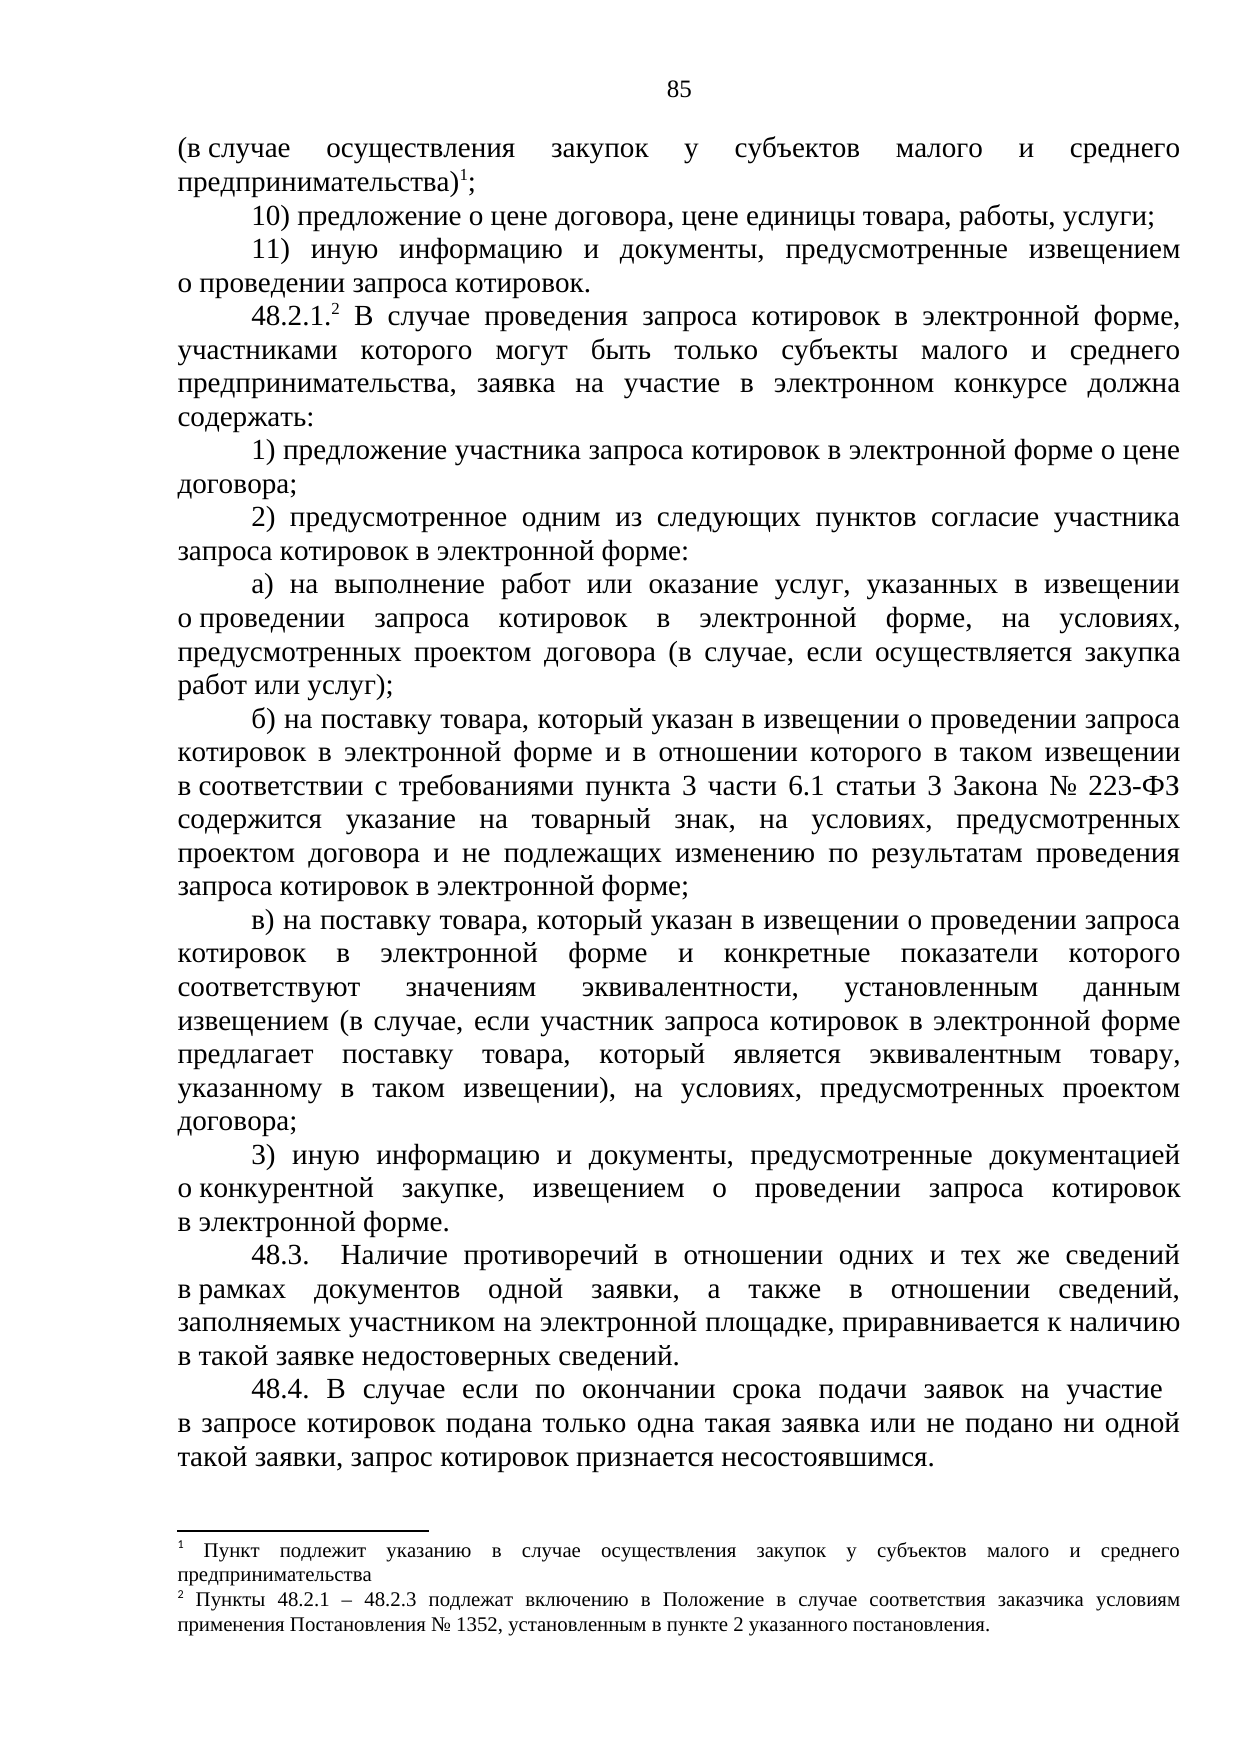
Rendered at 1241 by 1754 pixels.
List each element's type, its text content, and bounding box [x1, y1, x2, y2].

text 10) предложение о цене договора, цене единицы товара, работы, услуги; [177, 198, 1181, 231]
text 11) иную информацию и документы, предусмотренные извещением о проведении запроса котировок. [177, 231, 1181, 298]
text 48.2.1. В случае проведения запроса котировок в электронной форме, участниками которого могут быть только субъекты малого и среднего предпринимательства, заявка на участие в электронном конкурсе должна содержать: [177, 298, 1181, 432]
text 3) иную информацию и документы, предусмотренные документацией о конкурентной закупке, извещением о проведении запроса котировок в электронной форме. [177, 1137, 1181, 1237]
text 1) предложение участника запроса котировок в электронной форме о цене договора; [177, 432, 1181, 499]
text в) на поставку товара, который указан в извещении о проведении запроса котировок в электронной форме и конкретные показатели которого соответствуют значениям эквивалентности, установленным данным извещением (в случае, если участник запроса котировок в электронной форме предлагает поставку товара, который является эквивалентным товару, указанному в таком извещении), на условиях, предусмотренных проектом договора; [177, 902, 1181, 1137]
text 2) предусмотренное одним из следующих пунктов согласие участника запроса котировок в электронной форме: [177, 499, 1181, 567]
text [177, 131, 1181, 198]
text 48.4. В случае если по окончании срока подачи заявок на участие в запросе котировок подана только одна такая заявка или не подано ни одной такой заявки, запрос котировок признается несостоявшимся. [177, 1372, 1181, 1472]
text 48.3. Наличие противоречий в отношении одних и тех же сведений в рамках документов одной заявки, а также в отношении сведений, заполняемых участником на электронной площадке, приравнивается к наличию в такой заявке недостоверных сведений. [177, 1237, 1181, 1372]
text а) на выполнение работ или оказание услуг, указанных в извещении о проведении запроса котировок в электронной форме, на условиях, предусмотренных проектом договора (в случае, если осуществляется закупка работ или услуг); [177, 567, 1181, 701]
text б) на поставку товара, который указан в извещении о проведении запроса котировок в электронной форме и в отношении которого в таком извещении в соответствии с требованиями пункта 3 части 6.1 статьи 3 Закона № 223-ФЗ содержится указание на товарный знак, на условиях, предусмотренных проектом договора и не подлежащих изменению по результатам проведения запроса котировок в электронной форме; [177, 701, 1181, 902]
